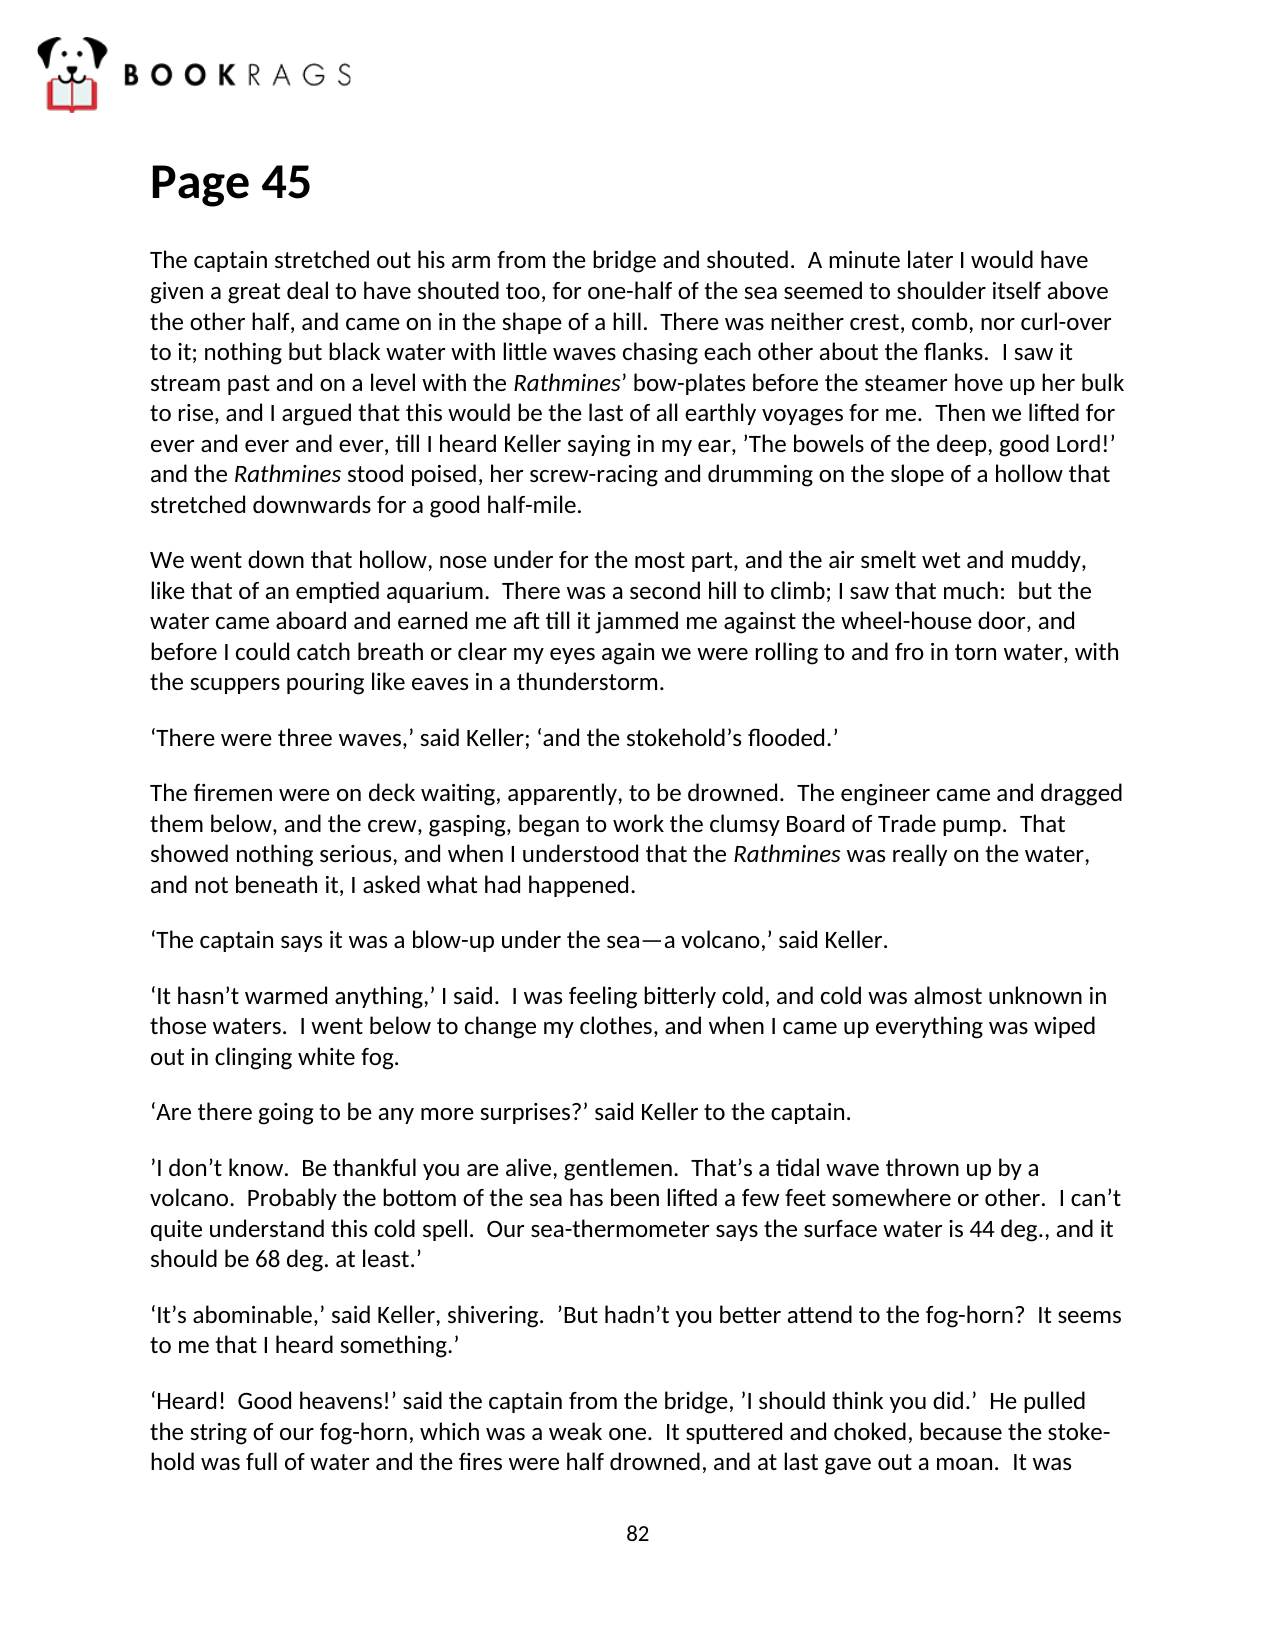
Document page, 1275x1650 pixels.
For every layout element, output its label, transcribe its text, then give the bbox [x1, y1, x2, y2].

text The firemen were on deck waiting, apparently, to be drowned. The engineer came and dragged them below, and the crew, gasping, began to work the clumsy Board of Trade pump. That showed nothing serious, and when I understood that the Rathmines was really on the water, and not beneath it, I asked what had happened. [150, 777, 1125, 899]
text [150, 1385, 1125, 1477]
text ‘It hasn’t warmed anything,’ I said. I was feeling bitterly cold, and cold was almost unknown in those waters. I went below to change my clothes, and when I came up everything was wiped out in clinging white fog. [150, 980, 1125, 1072]
text ‘It’s abominable,’ said Keller, shivering. ’But hadn’t you better attend to the fog-horn? It seems to me that I heard something.’ [150, 1299, 1125, 1360]
text ’I don’t know. Be thankful you are alive, gentlemen. That’s a tidal wave thrown up by a volcano. Probably the bottom of the sea has been lifted a few feet somewhere or other. I can’t quite understand this cold spell. Our sea-thermometer says the surface water is 44 deg., and it should be 68 deg. at least.’ [150, 1152, 1125, 1274]
text We went down that hollow, nose under for the most part, and the air smelt wet and muddy, like that of an emptied aquarium. There was a second hill to climb; I saw that much: but the water came aboard and earned me aft till it jammed me against the wheel-house door, and before I could catch breath or clear my eyes again we were rolling to and fro in torn water, with the scuppers pouring like eaves in a thunderstorm. [150, 544, 1125, 697]
text The captain stretched out his arm from the bridge and shouted. A minute later I would have given a great deal to have shouted too, for one-half of the sea seemed to shoulder itself above the other half, and came on in the shape of a hill. There was neither crest, comb, nor curl-over to it; nothing but black water with little waves chasing each other about the flanks. I saw it stream past and on a level with the Rathmines’ bow-plates before the steamer hove up her bulk to rise, and I argued that this would be the last of all earthly voyages for me. Then we lifted for ever and ever and ever, till I heard Keller saying in my ear, ’The bowels of the deep, good Lord!’ and the Rathmines stood poised, her screw-racing and drumming on the slope of a hollow that stretched downwards for a good half-mile. [150, 244, 1125, 519]
text Page 45 [150, 150, 1125, 211]
text ‘The captain says it was a blow-up under the sea—­a volcano,’ said Keller. [150, 924, 1125, 955]
picture [37, 37, 351, 113]
text ‘There were three waves,’ said Keller; ‘and the stokehold’s flooded.’ [150, 722, 1125, 752]
text ‘Are there going to be any more surprises?’ said Keller to the captain. [150, 1097, 1125, 1127]
